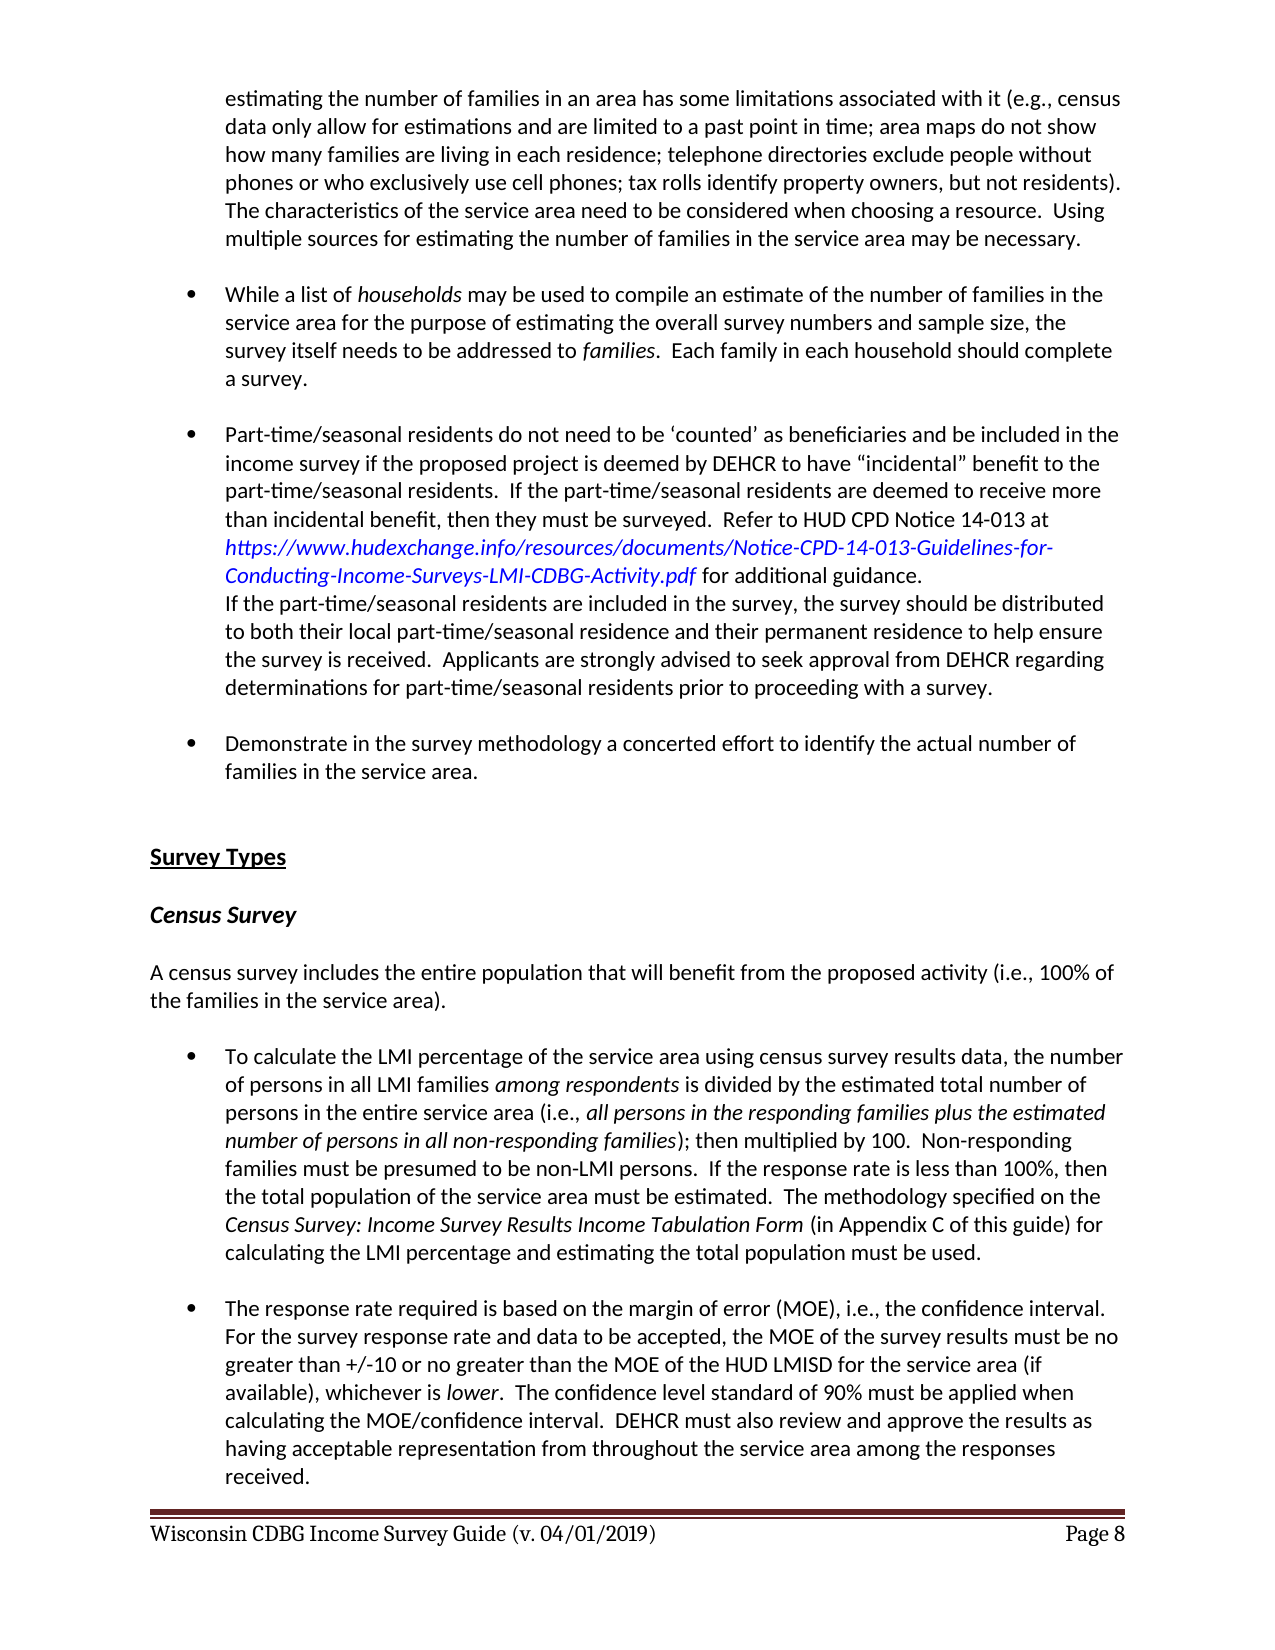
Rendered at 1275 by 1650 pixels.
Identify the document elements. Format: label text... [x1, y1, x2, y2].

list To calculate the LMI percentage of the service area using census survey results data, the number of persons in all LMI families among respondents is divided by the estimated total number of persons in the entire service area (i.e., all persons in the responding families plus the estimated number of persons in all non-responding families); then multiplied by 100. Non-responding families must be presumed to be non-LMI persons. If the response rate is less than 100%, then the total population of the service area must be estimated. The methodology specified on the Census Survey: Income Survey Results Income Tabulation Form (in Appendix C of this guide) for calculating the LMI percentage and estimating the total population must be used. [187, 1042, 1125, 1266]
list The response rate required is based on the margin of error (MOE), i.e., the confidence interval. For the survey response rate and data to be accepted, the MOE of the survey results must be no greater than +/-10 or no greater than the MOE of the HUD LMISD for the service area (if available), whichever is lower. The confidence level standard of 90% must be applied when calculating the MOE/confidence interval. DEHCR must also review and approve the results as having acceptable representation from throughout the service area among the responses received. [187, 1294, 1125, 1490]
list While a list of households may be used to compile an estimate of the number of families in the service area for the purpose of estimating the overall survey numbers and sample size, the survey itself needs to be addressed to families. Each family in each household should complete a survey. [187, 281, 1125, 393]
text A census survey includes the entire population that will benefit from the proposed activity (i.e., 100% of the families in the service area). [150, 958, 1125, 1014]
list Demonstrate in the survey methodology a concerted effort to identify the actual number of families in the service area. [187, 729, 1125, 785]
list If the part-time/seasonal residents are included in the survey, the survey should be distributed to both their local part-time/seasonal residence and their permanent residence to help ensure the survey is received. Applicants are strongly advised to seek approval from DEHCR regarding determinations for part-time/seasonal residents prior to proceeding with a survey. [225, 589, 1125, 701]
subtitle Census Survey [150, 899, 1125, 930]
subtitle Survey Types [150, 841, 1125, 871]
list Part-time/seasonal residents do not need to be ‘counted’ as beneficiaries and be included in the income survey if the proposed project is deemed by DEHCR to have “incidental” benefit to the part-time/seasonal residents. If the part-time/seasonal residents are deemed to receive more than incidental benefit, then they must be surveyed. Refer to HUD CPD Notice 14-013 at https://www.hudexchange.info/resources/documents/Notice-CPD-14-013-Guidelines-for-Conducting-Income-Surveys-LMI-CDBG-Activity.pdf for additional guidance. [187, 421, 1125, 589]
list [187, 84, 1125, 252]
